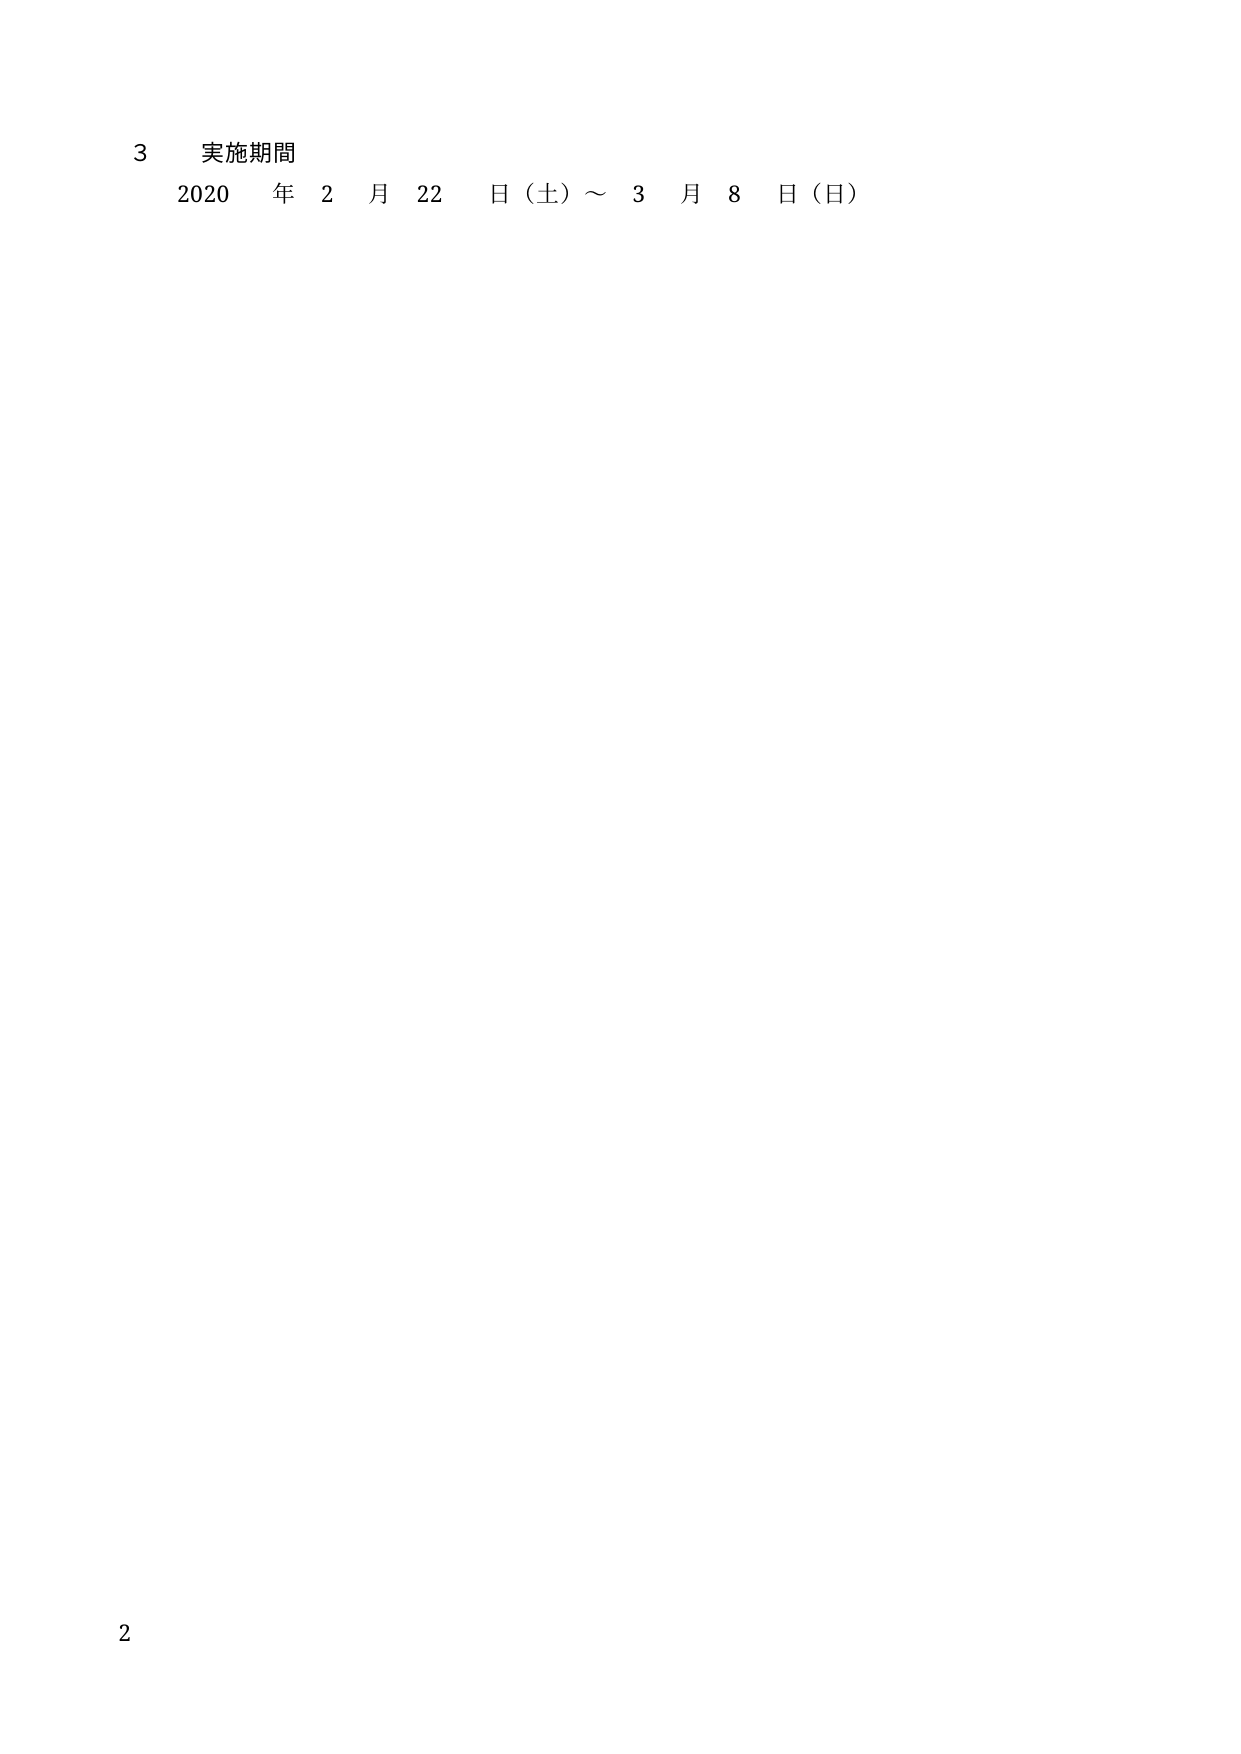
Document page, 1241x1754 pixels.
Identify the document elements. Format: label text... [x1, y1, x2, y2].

text ３ 実施期間 [129, 131, 1111, 173]
text 2020年2月22日（土）～3月8日（日） [129, 173, 1111, 215]
